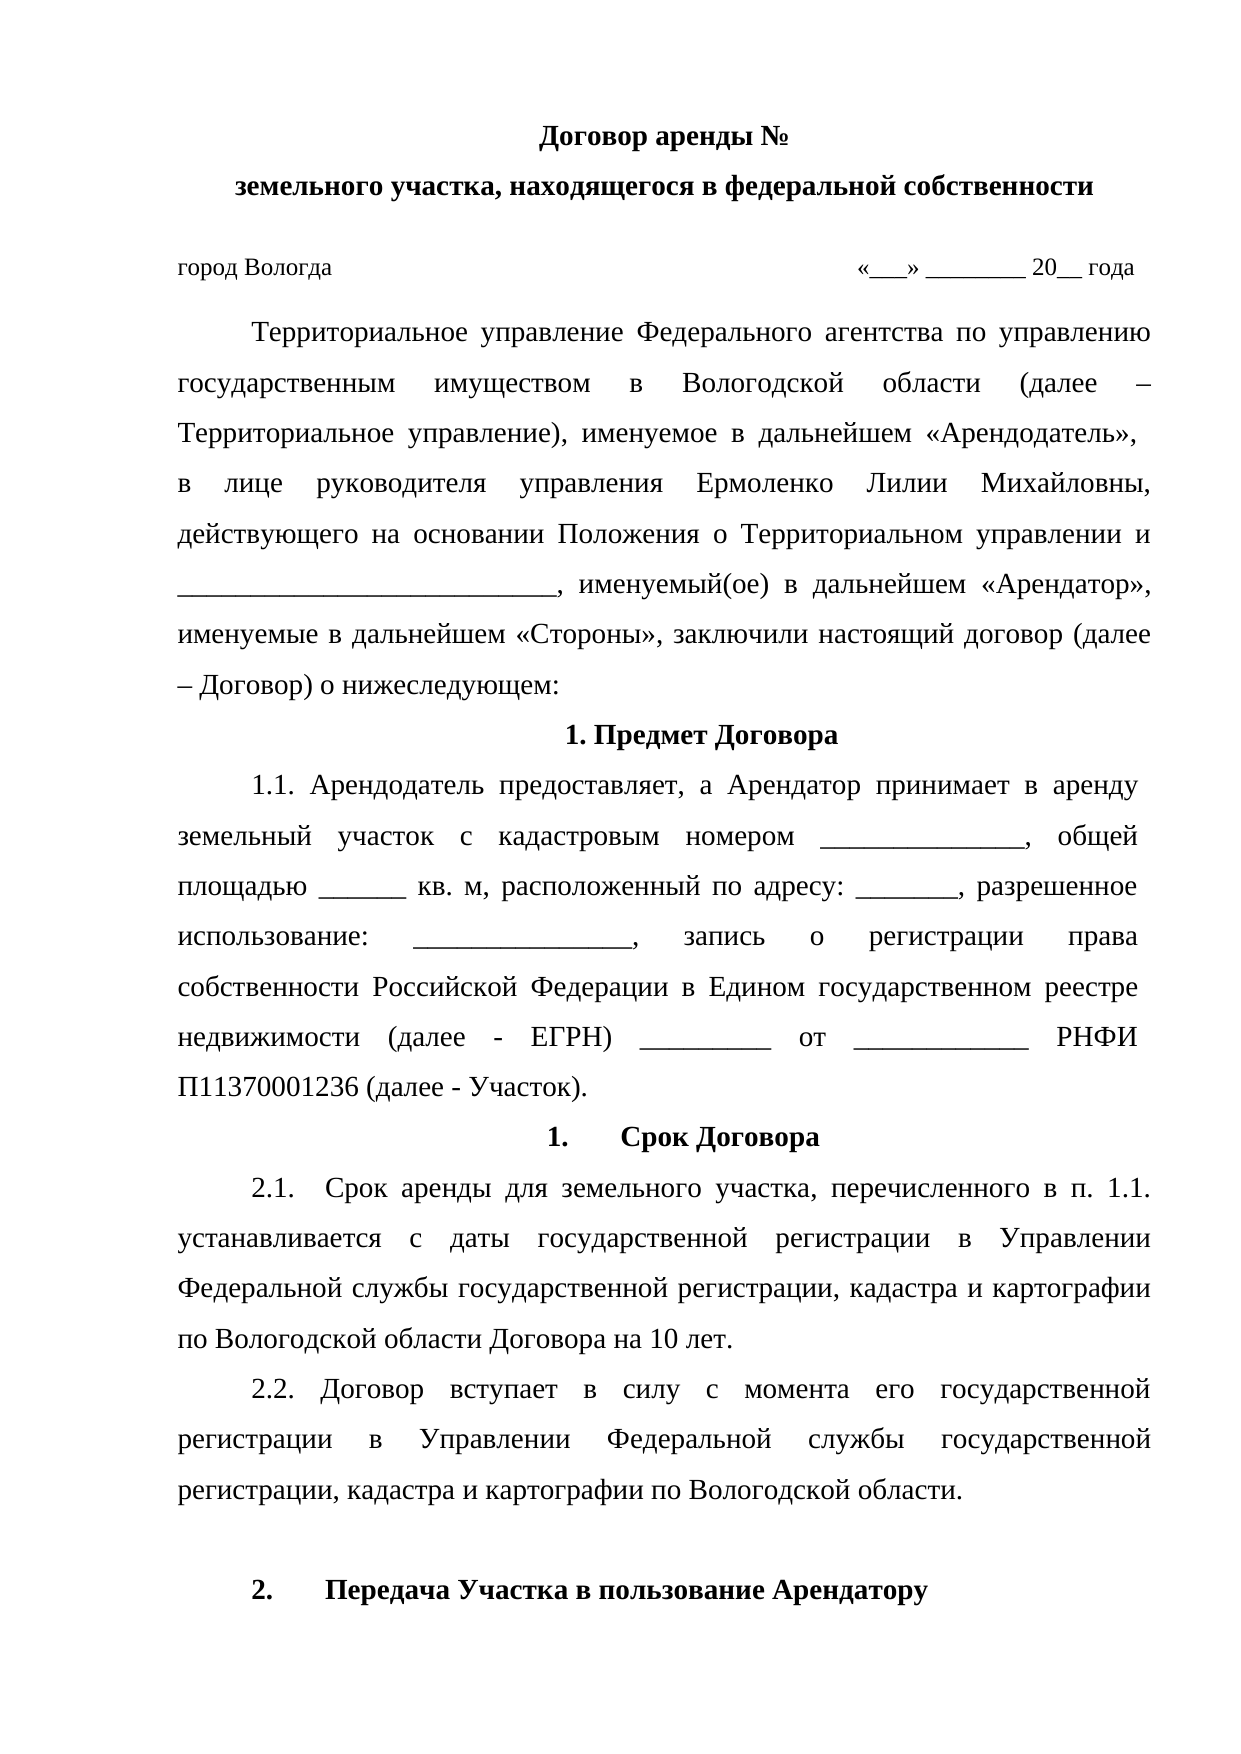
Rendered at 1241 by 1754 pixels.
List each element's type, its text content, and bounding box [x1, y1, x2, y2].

text 1.1. Арендодатель предоставляет, а Арендатор принимает в аренду земельный участок с кадастровым номером ______________, общей площадью ______ кв. м, расположенный по адресу: _______, разрешенное использование: _______________, запись о регистрации права собственности Российской Федерации в Едином государственном реестре недвижимости (далее - ЕГРН) _________ от ____________ РНФИ П11370001236 (далее - Участок). [177, 767, 1139, 1103]
text 2.1. Срок аренды для земельного участка, перечисленного в п. 1.1. устанавливается с даты государственной регистрации в Управлении Федеральной службы государственной регистрации, кадастра и картографии по Вологодской области Договора на 10 лет. [177, 1170, 1152, 1354]
text Территориальное управление Федерального агентства по управлению государственным имуществом в Вологодской области (далее – Территориальное управление), именуемое в дальнейшем «Арендодатель», в лице руководителя управления Ермоленко Лилии Михайловны, действующего на основании Положения о Территориальном управлении и __________________________, именуемый(ое) в дальнейшем «Арендатор», именуемые в дальнейшем «Стороны», заключили настоящий договор (далее – Договор) о нижеследующем: [177, 314, 1152, 700]
text 1. Предмет Договора [251, 717, 1152, 751]
text земельного участка, находящегося в федеральной собственности [177, 168, 1152, 202]
text Договор аренды № [177, 118, 1152, 152]
text 2.2. Договор вступает в силу с момента его государственной регистрации в Управлении Федеральной службы государственной регистрации, кадастра и картографии по Вологодской области. [177, 1371, 1152, 1505]
list Передача Участка в пользование Арендатору [177, 1572, 1152, 1606]
text город Вологда «___» ________ 20__ года [177, 252, 1152, 281]
list Срок Договора [215, 1119, 1152, 1153]
